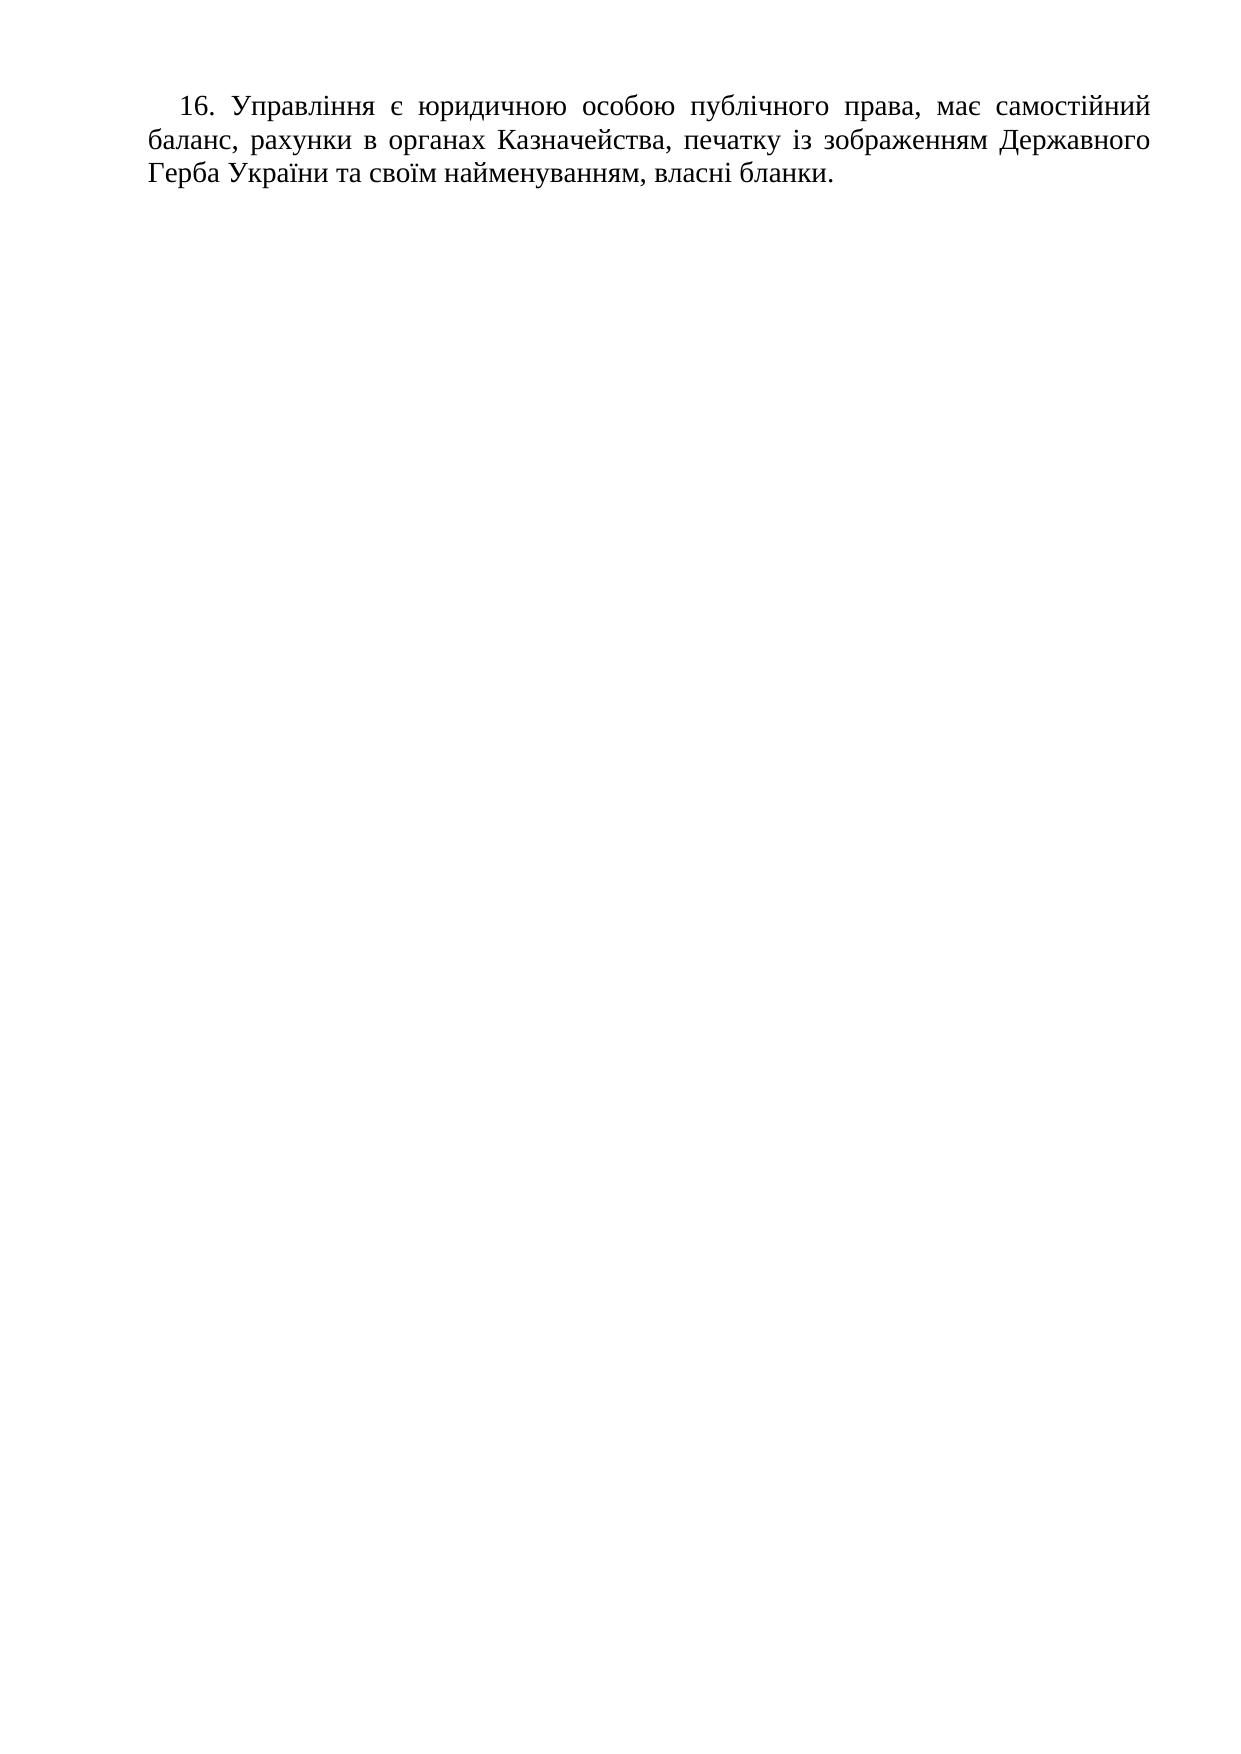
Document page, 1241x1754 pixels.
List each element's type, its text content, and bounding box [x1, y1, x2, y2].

text 16. Управління є юридичною особою публічного права, має самостійний баланс, рахунки в органах Казначейства, печатку із зображенням Державного Герба України та своїм найменуванням, власні бланки. [148, 88, 1152, 189]
